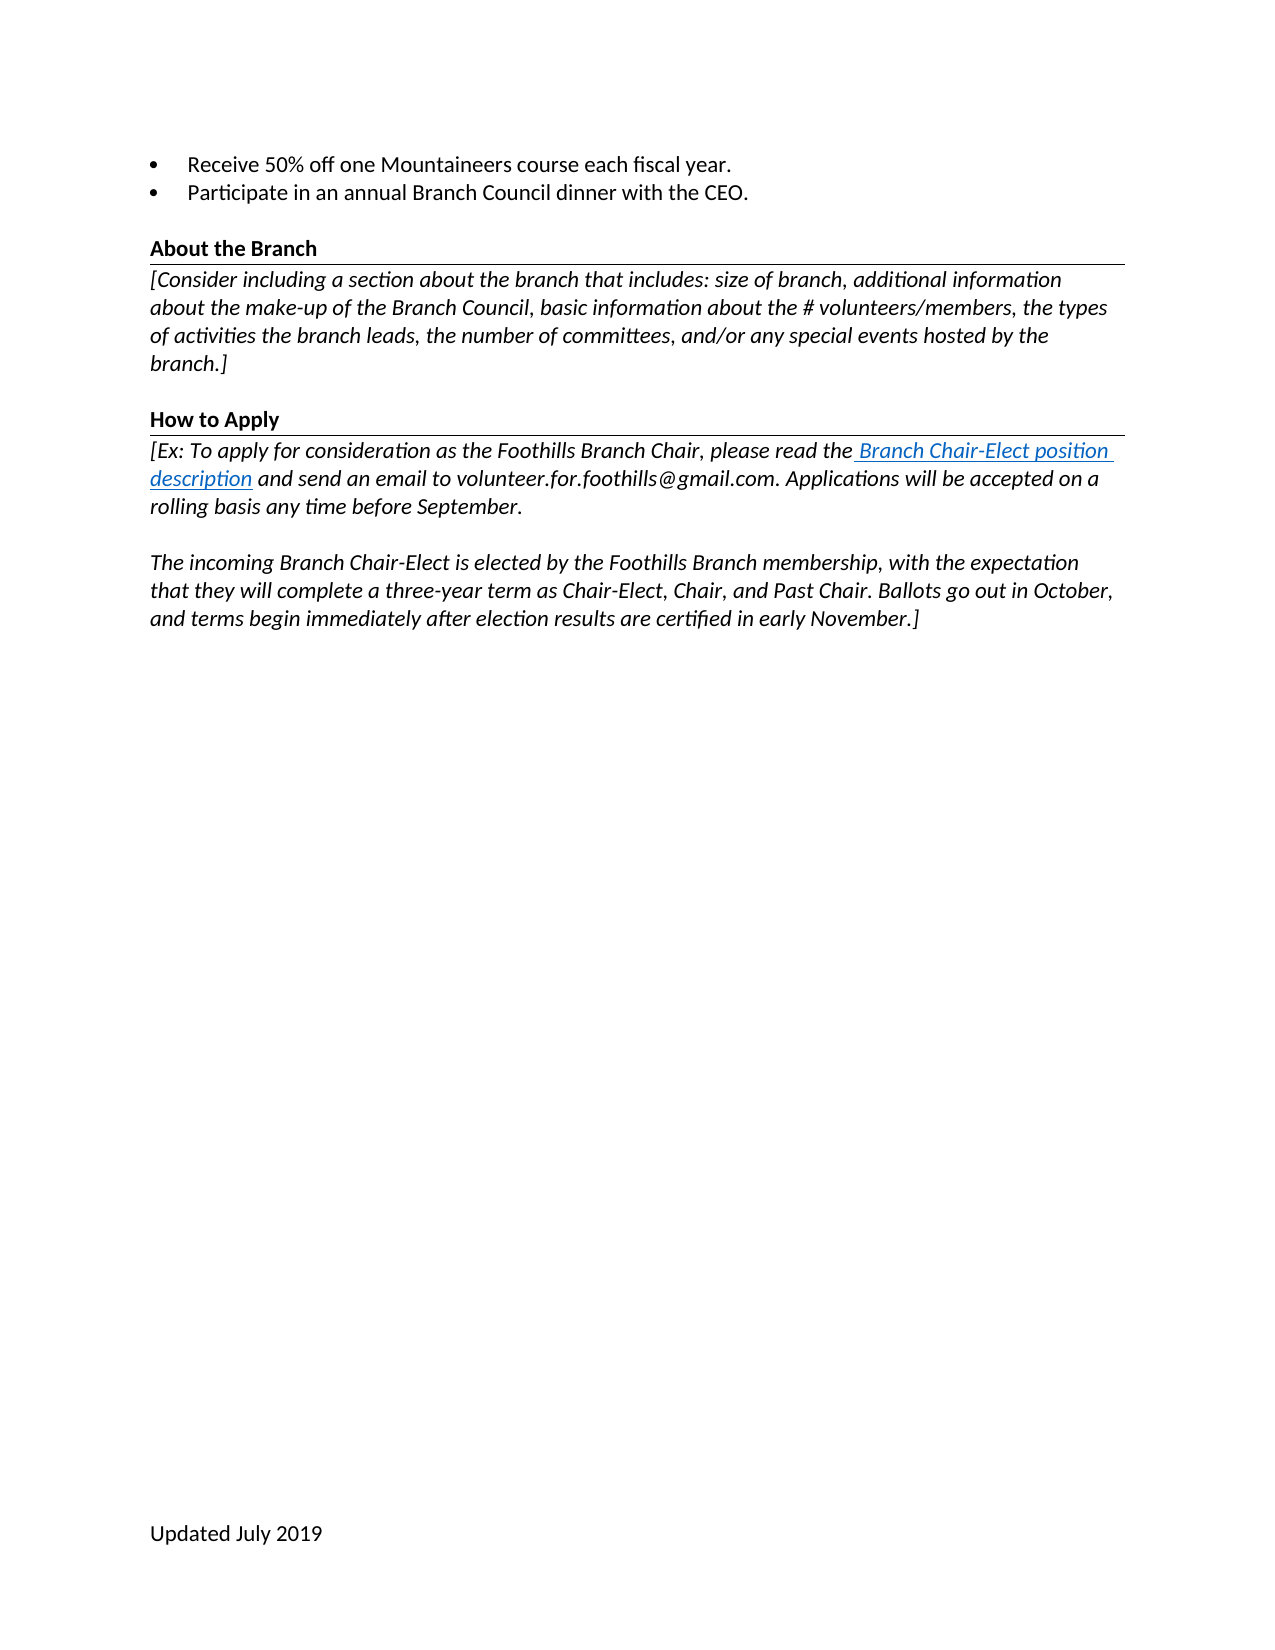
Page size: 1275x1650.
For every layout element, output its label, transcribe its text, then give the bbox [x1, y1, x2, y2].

text How to Apply [150, 405, 1125, 435]
list Receive 50% off one Mountaineers course each fiscal year. [150, 150, 1125, 178]
text The incoming Branch Chair-Elect is elected by the Foothills Branch membership, with the expectation that they will complete a three-year term as Chair-Elect, Chair, and Past Chair. Ballots go out in October, and terms begin immediately after election results are certified in early November.] [150, 548, 1125, 633]
text [Ex: To apply for consideration as the Foothills Branch Chair, please read the Branch Chair-Elect position description and send an email to volunteer.for.foothills@gmail.com. Applications will be accepted on a rolling basis any time before September. [150, 436, 1125, 521]
list Participate in an annual Branch Council dinner with the CEO. [150, 178, 1125, 206]
text [Consider including a section about the branch that includes: size of branch, additional information about the make-up of the Branch Council, basic information about the # volunteers/members, the types of activities the branch leads, the number of committees, and/or any special events hosted by the branch.] [150, 265, 1125, 377]
text About the Branch [150, 234, 1125, 264]
